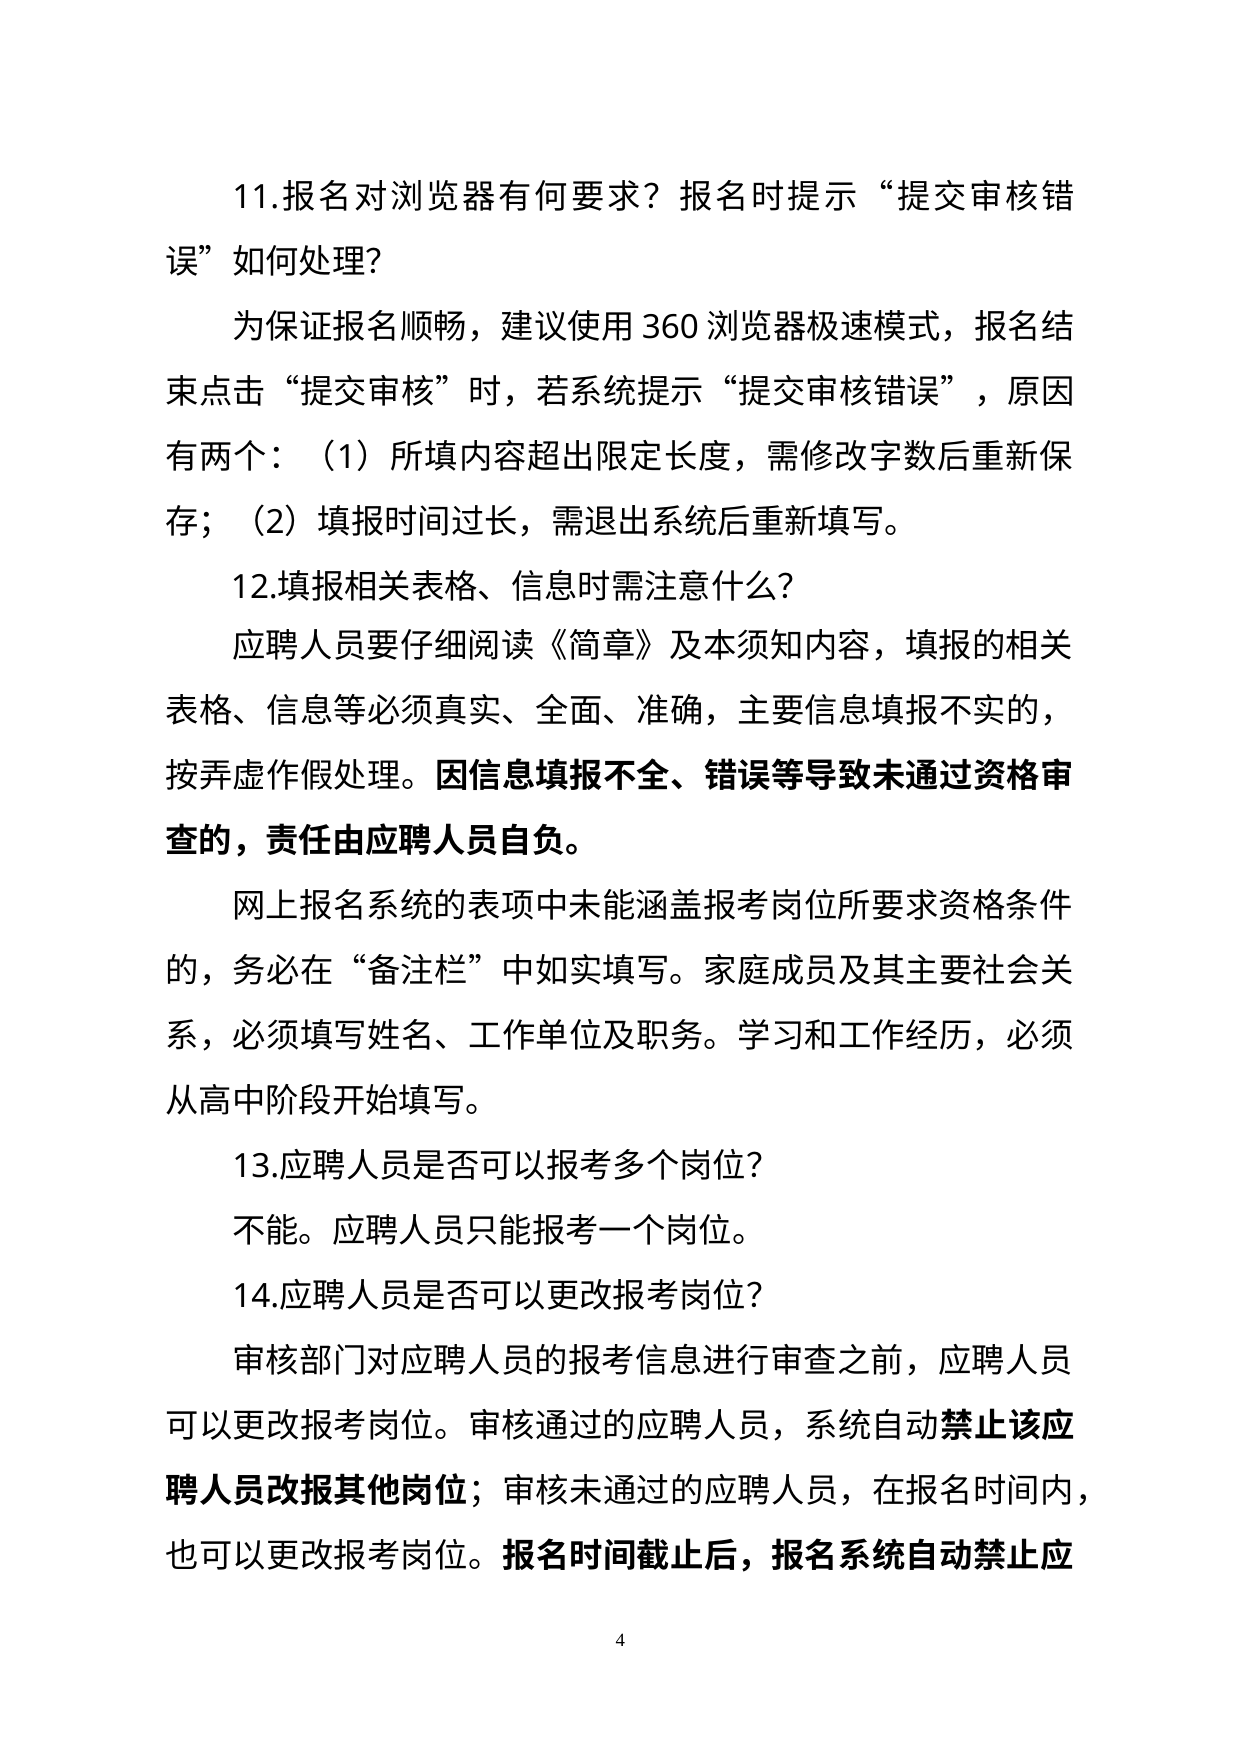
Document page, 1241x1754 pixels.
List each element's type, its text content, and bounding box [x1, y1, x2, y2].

text 12.填报相关表格、信息时需注意什么？ [165, 552, 1075, 610]
text 13.应聘人员是否可以报考多个岗位？ [165, 1130, 1075, 1195]
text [165, 1325, 1075, 1585]
text 网上报名系统的表项中未能涵盖报考岗位所要求资格条件的，务必在“备注栏”中如实填写。家庭成员及其主要社会关系，必须填写姓名、工作单位及职务。学习和工作经历，必须从高中阶段开始填写。 [165, 870, 1075, 1130]
text 为保证报名顺畅，建议使用360浏览器极速模式，报名结束点击“提交审核”时，若系统提示“提交审核错误”，原因有两个：（1）所填内容超出限定长度，需修改字数后重新保存；（2）填报时间过长，需退出系统后重新填写。 [165, 292, 1075, 552]
text 14.应聘人员是否可以更改报考岗位？ [165, 1260, 1075, 1325]
text 应聘人员要仔细阅读《简章》及本须知内容，填报的相关表格、信息等必须真实、全面、准确，主要信息填报不实的，按弄虚作假处理。因信息填报不全、错误等导致未通过资格审查的，责任由应聘人员自负。 [165, 610, 1075, 870]
text 不能。应聘人员只能报考一个岗位。 [165, 1195, 1075, 1260]
text 11.报名对浏览器有何要求？报名时提示“提交审核错误”如何处理？ [165, 162, 1075, 292]
